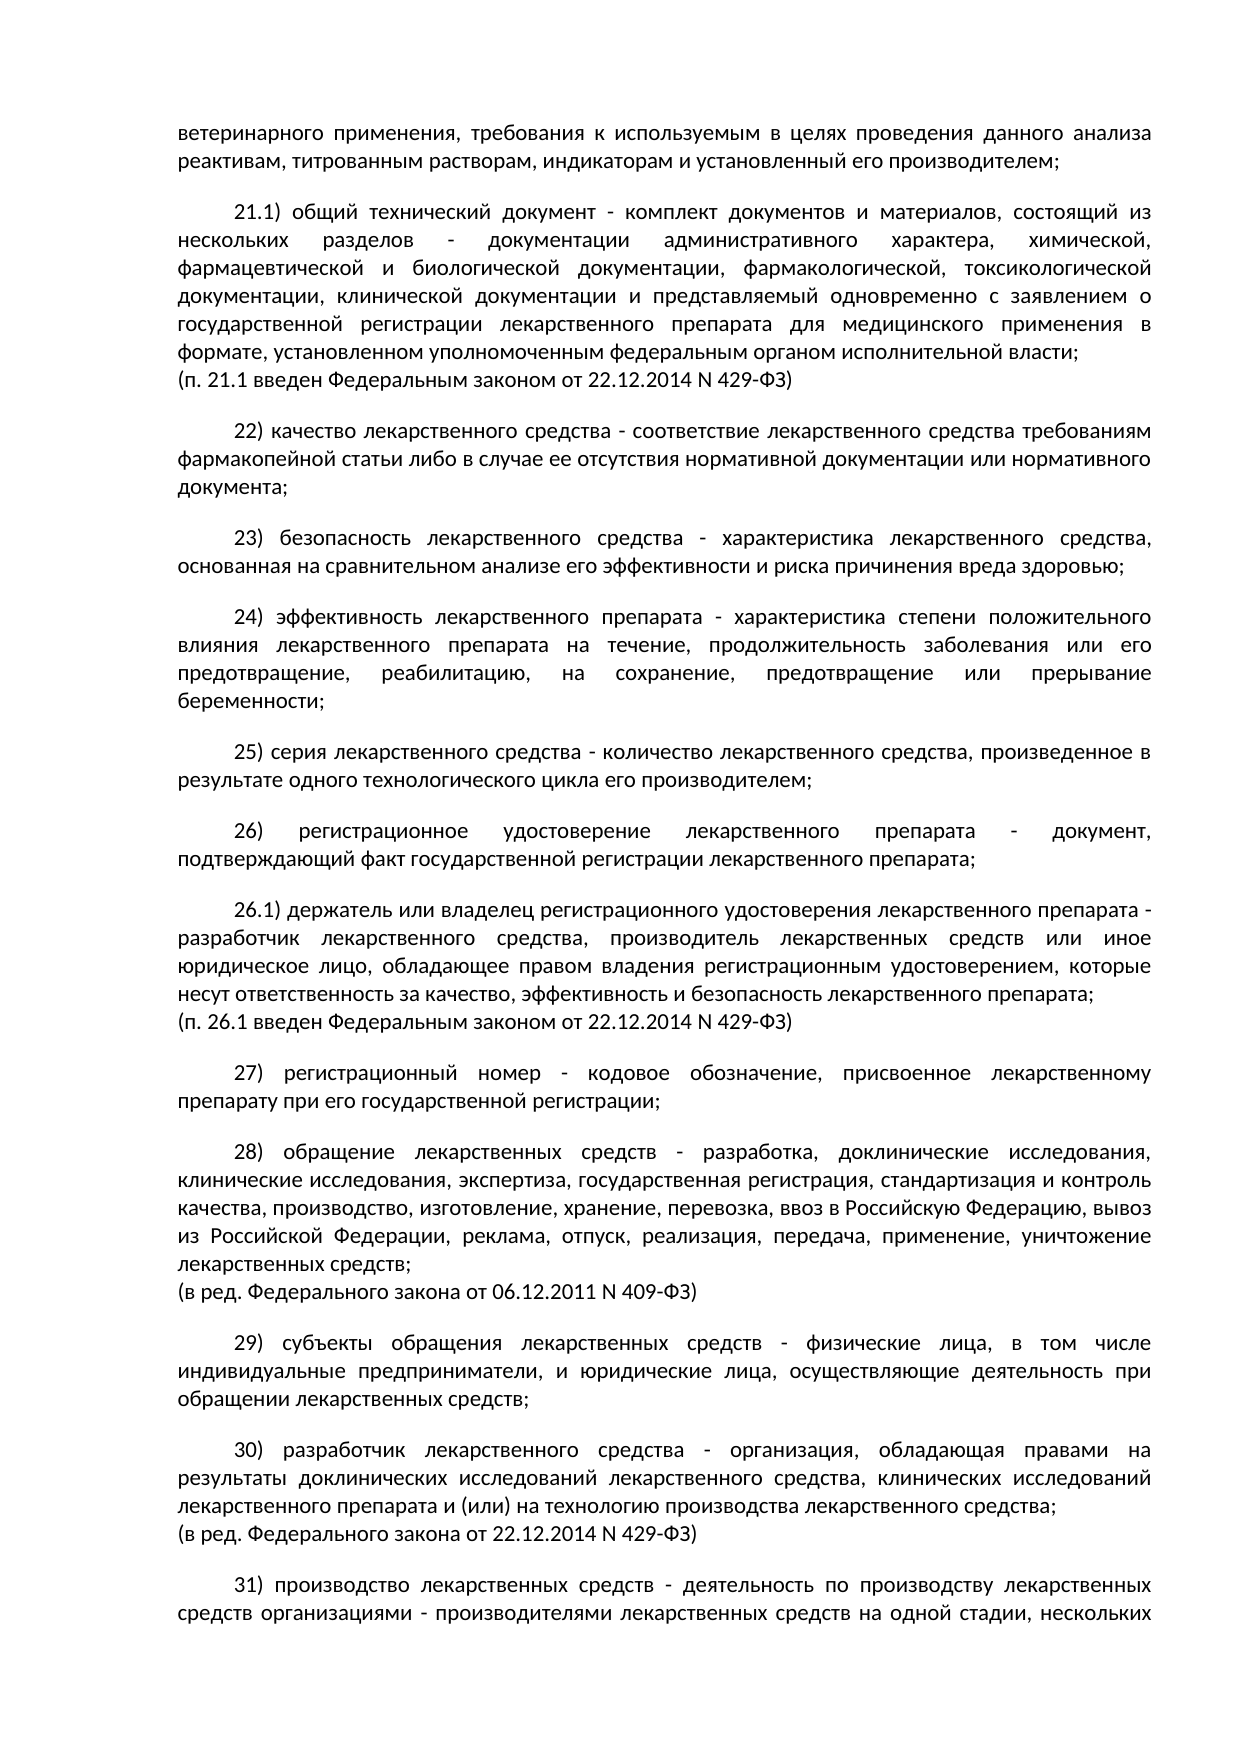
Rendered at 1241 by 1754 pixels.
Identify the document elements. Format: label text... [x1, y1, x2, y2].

text 25) серия лекарственного средства - количество лекарственного средства, произведенное в результате одного технологического цикла его производителем; [177, 737, 1152, 793]
text 28) обращение лекарственных средств - разработка, доклинические исследования, клинические исследования, экспертиза, государственная регистрация, стандартизация и контроль качества, производство, изготовление, хранение, перевозка, ввоз в Российскую Федерацию, вывоз из Российской Федерации, реклама, отпуск, реализация, передача, применение, уничтожение лекарственных средств; [177, 1137, 1152, 1277]
text 22) качество лекарственного средства - соответствие лекарственного средства требованиям фармакопейной статьи либо в случае ее отсутствия нормативной документации или нормативного документа; [177, 416, 1152, 500]
text 27) регистрационный номер - кодовое обозначение, присвоенное лекарственному препарату при его государственной регистрации; [177, 1058, 1152, 1114]
text 21.1) общий технический документ - комплект документов и материалов, состоящий из нескольких разделов - документации административного характера, химической, фармацевтической и биологической документации, фармакологической, токсикологической документации, клинической документации и представляемый одновременно с заявлением о государственной регистрации лекарственного препарата для медицинского применения в формате, установленном уполномоченным федеральным органом исполнительной власти; [177, 197, 1152, 365]
text 26.1) держатель или владелец регистрационного удостоверения лекарственного препарата - разработчик лекарственного средства, производитель лекарственных средств или иное юридическое лицо, обладающее правом владения регистрационным удостоверением, которые несут ответственность за качество, эффективность и безопасность лекарственного препарата; [177, 895, 1152, 1007]
text (в ред. Федерального закона от 22.12.2014 N 429-ФЗ) [177, 1519, 1152, 1547]
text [177, 118, 1152, 174]
text (в ред. Федерального закона от 06.12.2011 N 409-ФЗ) [177, 1277, 1152, 1305]
text 23) безопасность лекарственного средства - характеристика лекарственного средства, основанная на сравнительном анализе его эффективности и риска причинения вреда здоровью; [177, 523, 1152, 579]
text (п. 26.1 введен Федеральным законом от 22.12.2014 N 429-ФЗ) [177, 1007, 1152, 1035]
text 30) разработчик лекарственного средства - организация, обладающая правами на результаты доклинических исследований лекарственного средства, клинических исследований лекарственного препарата и (или) на технологию производства лекарственного средства; [177, 1435, 1152, 1519]
text 29) субъекты обращения лекарственных средств - физические лица, в том числе индивидуальные предприниматели, и юридические лица, осуществляющие деятельность при обращении лекарственных средств; [177, 1328, 1152, 1412]
text 26) регистрационное удостоверение лекарственного препарата - документ, подтверждающий факт государственной регистрации лекарственного препарата; [177, 816, 1152, 872]
text 24) эффективность лекарственного препарата - характеристика степени положительного влияния лекарственного препарата на течение, продолжительность заболевания или его предотвращение, реабилитацию, на сохранение, предотвращение или прерывание беременности; [177, 602, 1152, 714]
text (п. 21.1 введен Федеральным законом от 22.12.2014 N 429-ФЗ) [177, 365, 1152, 393]
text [177, 1570, 1152, 1626]
